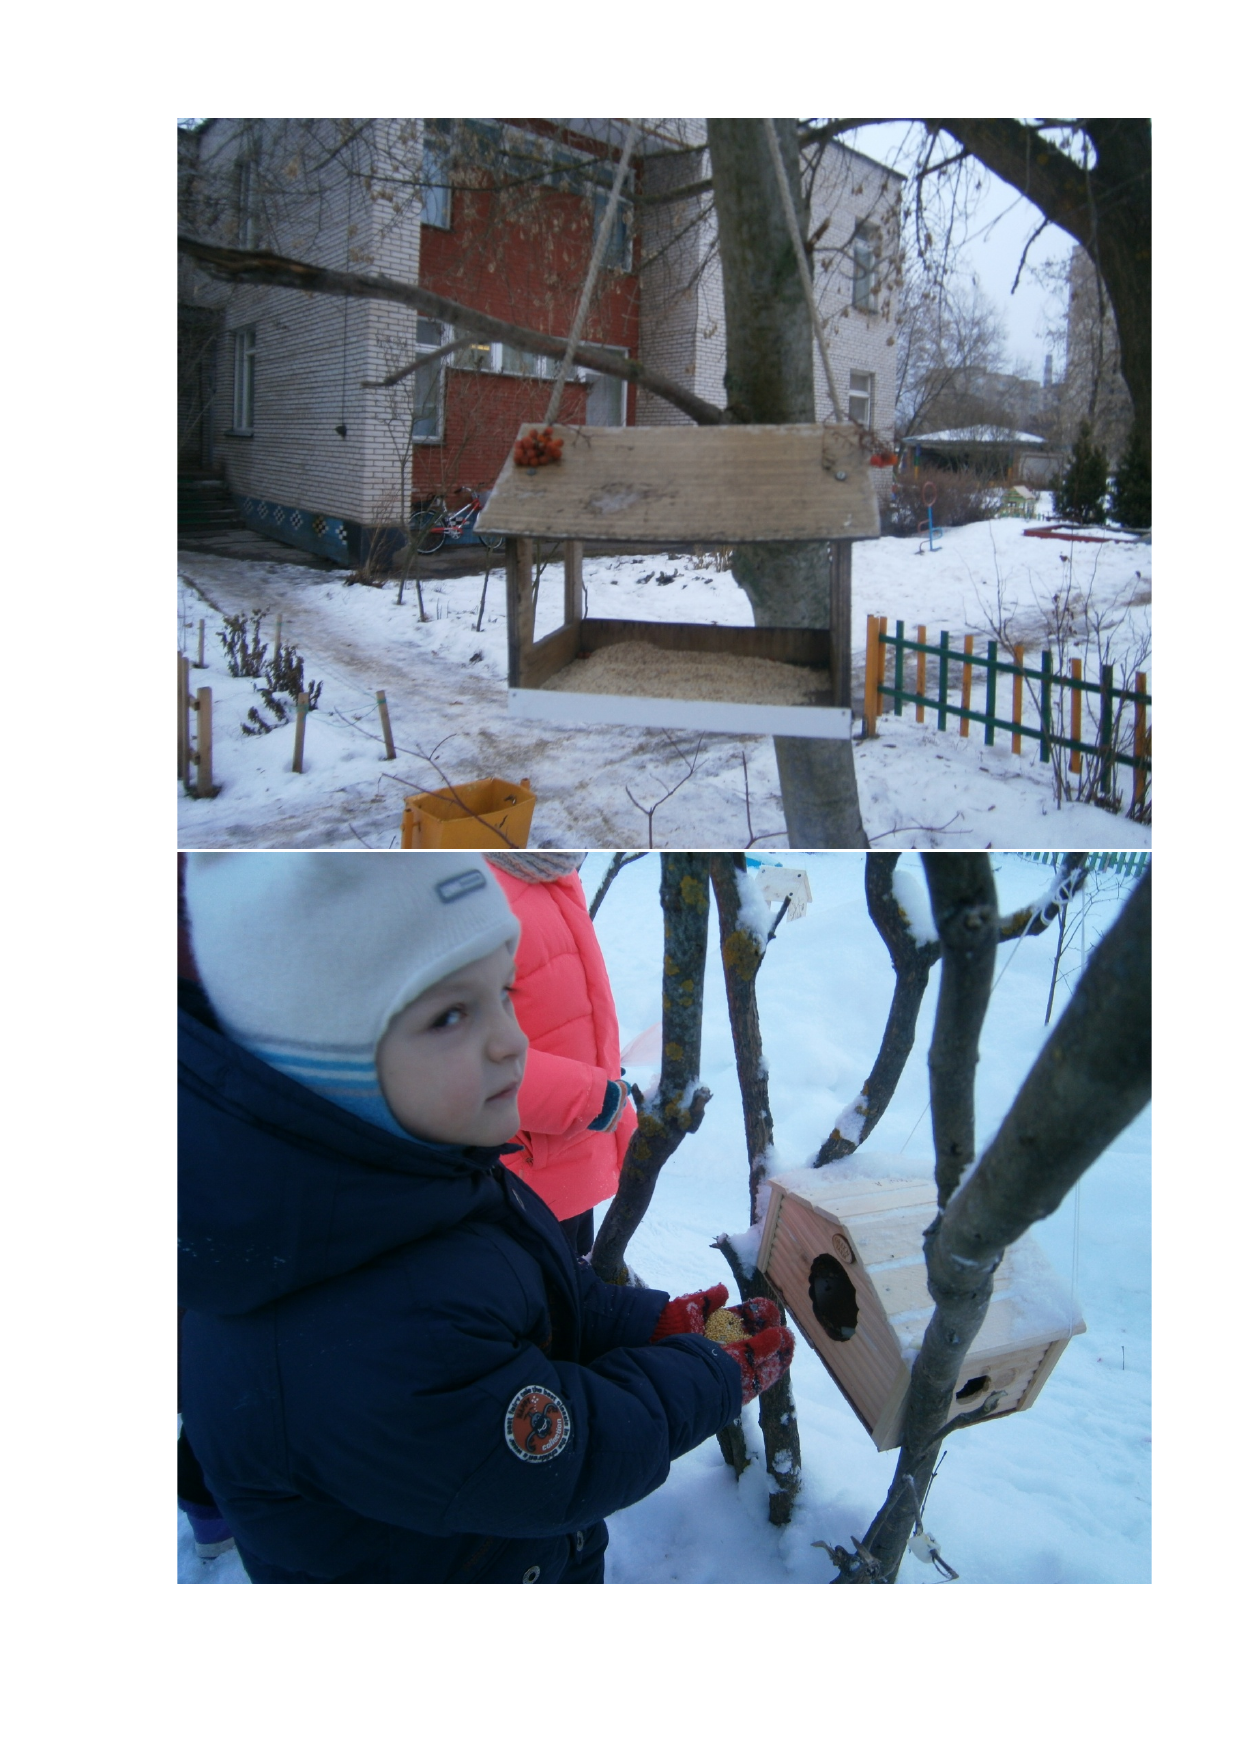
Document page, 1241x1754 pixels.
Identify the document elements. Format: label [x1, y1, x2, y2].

picture [177, 118, 1152, 849]
picture [177, 852, 1152, 1584]
